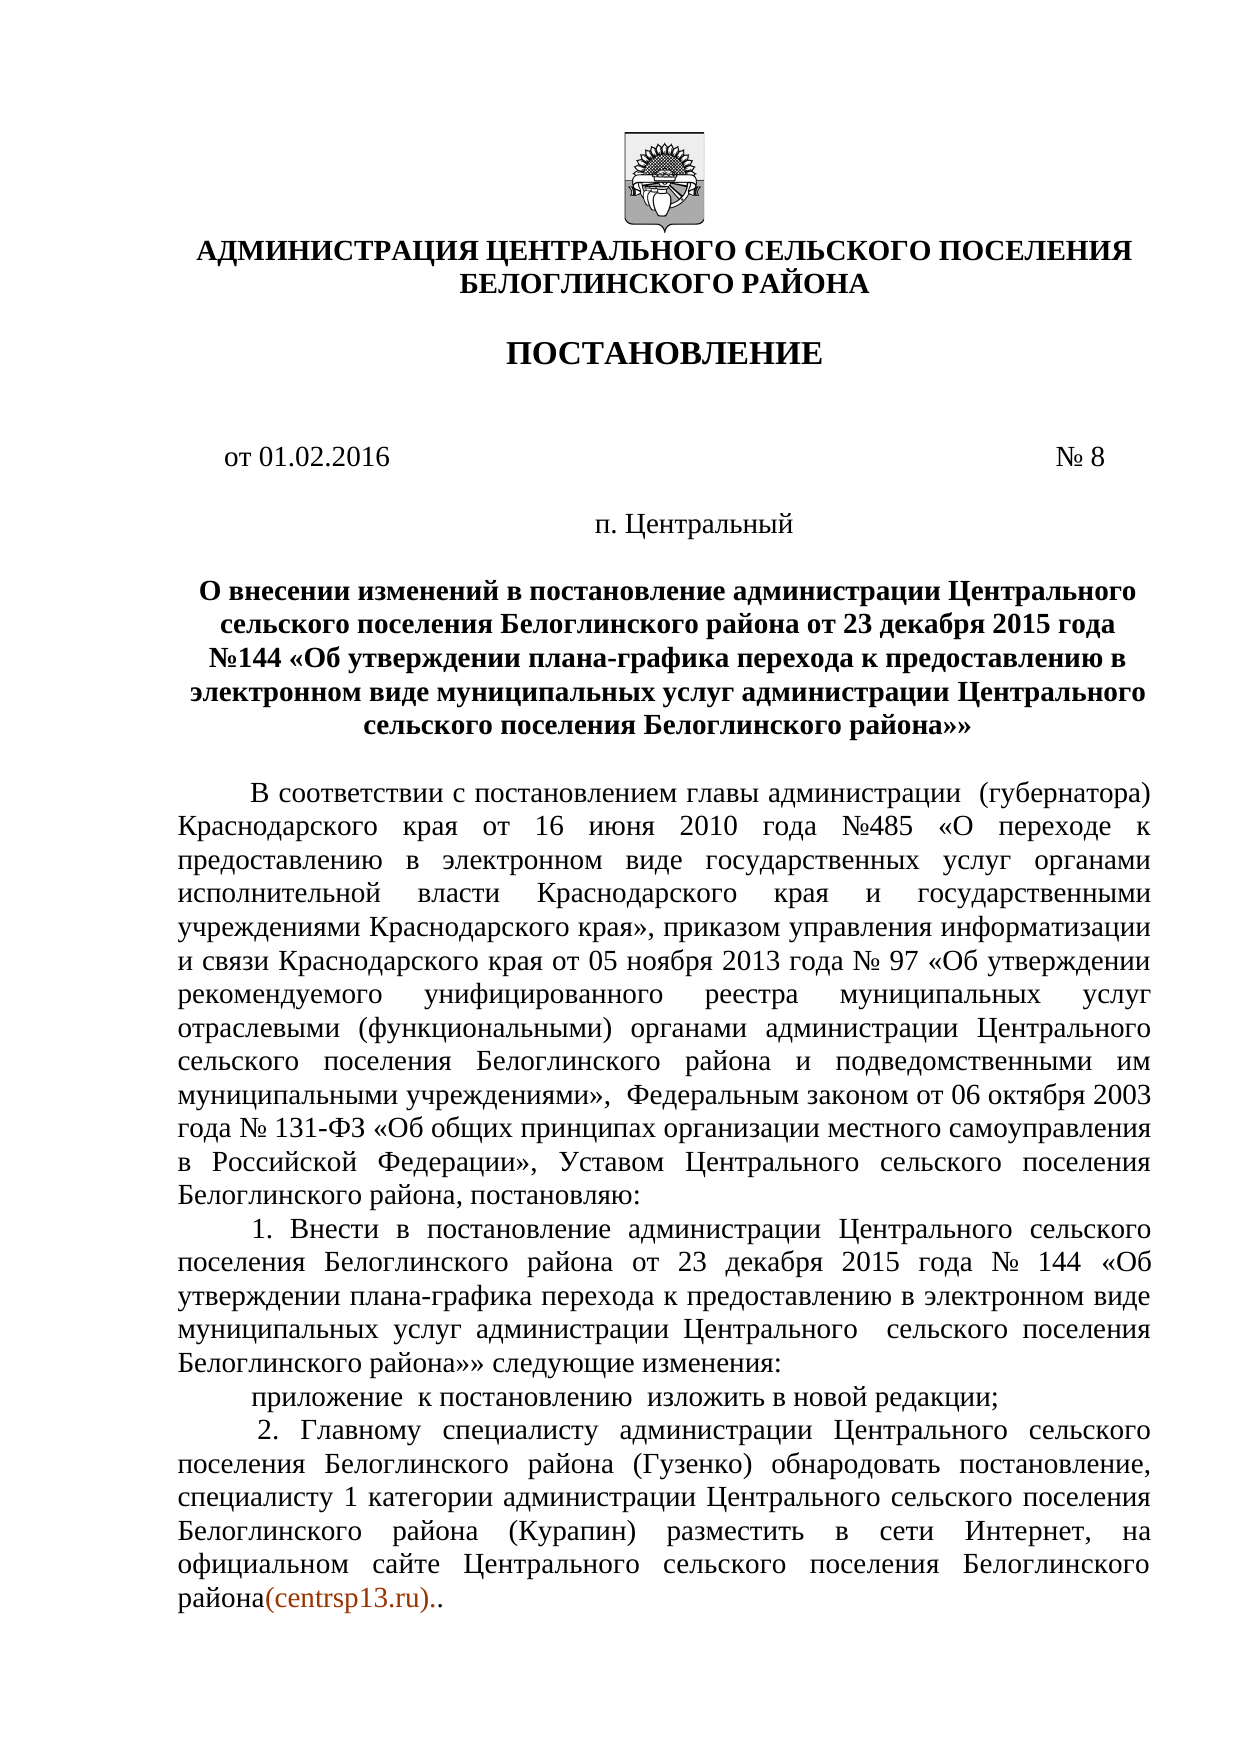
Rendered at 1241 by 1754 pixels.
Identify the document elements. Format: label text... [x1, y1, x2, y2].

text приложение к постановлению изложить в новой редакции; [177, 1379, 1152, 1412]
text О внесении изменений в постановление администрации Центрального сельского поселения Белоглинского района от 23 декабря 2015 года №144 «Об утверждении плана-графика перехода к предоставлению в электронном виде муниципальных услуг администрации Центрального сельского поселения Белоглинского района»» [184, 574, 1152, 741]
text БЕЛОГЛИНСКОГО РАЙОНА [177, 266, 1152, 300]
text В соответствии с постановлением главы администрации (губернатора) Краснодарского края от 16 июня 2010 года №485 «О переходе к предоставлению в электронном виде государственных услуг органами исполнительной власти Краснодарского края и государственными учреждениями Краснодарского края», приказом управления информатизации и связи Краснодарского края от 05 ноября 2013 года № 97 «Об утверждении рекомендуемого унифицированного реестра муниципальных услуг отраслевыми (функциональными) органами администрации Центрального сельского поселения Белоглинского района и подведомственными им муниципальными учреждениями», Федеральным законом от 06 октября 2003 года № 131-ФЗ «Об общих принципах организации местного самоуправления в Российской Федерации», Уставом Центрального сельского поселения Белоглинского района, постановляю: [177, 775, 1152, 1211]
text АДМИНИСТРАЦИЯ ЦЕНТРАЛЬНОГО СЕЛЬСКОГО ПОСЕЛЕНИЯ [177, 233, 1152, 266]
text ПОСТАНОВЛЕНИЕ [177, 333, 1152, 372]
text п. Центральный [177, 506, 1152, 539]
picture [624, 132, 705, 233]
text от 01.02.2016 № 8 [177, 439, 1152, 472]
text 1. Внести в постановление администрации Центрального сельского поселения Белоглинского района от 23 декабря 2015 года № 144 «Об утверждении плана-графика перехода к предоставлению в электронном виде муниципальных услуг администрации Центрального сельского поселения Белоглинского района»» следующие изменения: [177, 1211, 1152, 1379]
text 2. Главному специалисту администрации Центрального сельского поселения Белоглинского района (Гузенко) обнародовать постановление, специалисту 1 категории администрации Центрального сельского поселения Белоглинского района (Курапин) разместить в сети Интернет, на официальном сайте Центрального сельского поселения Белоглинского района(centrsp13.ru).. [177, 1412, 1152, 1613]
